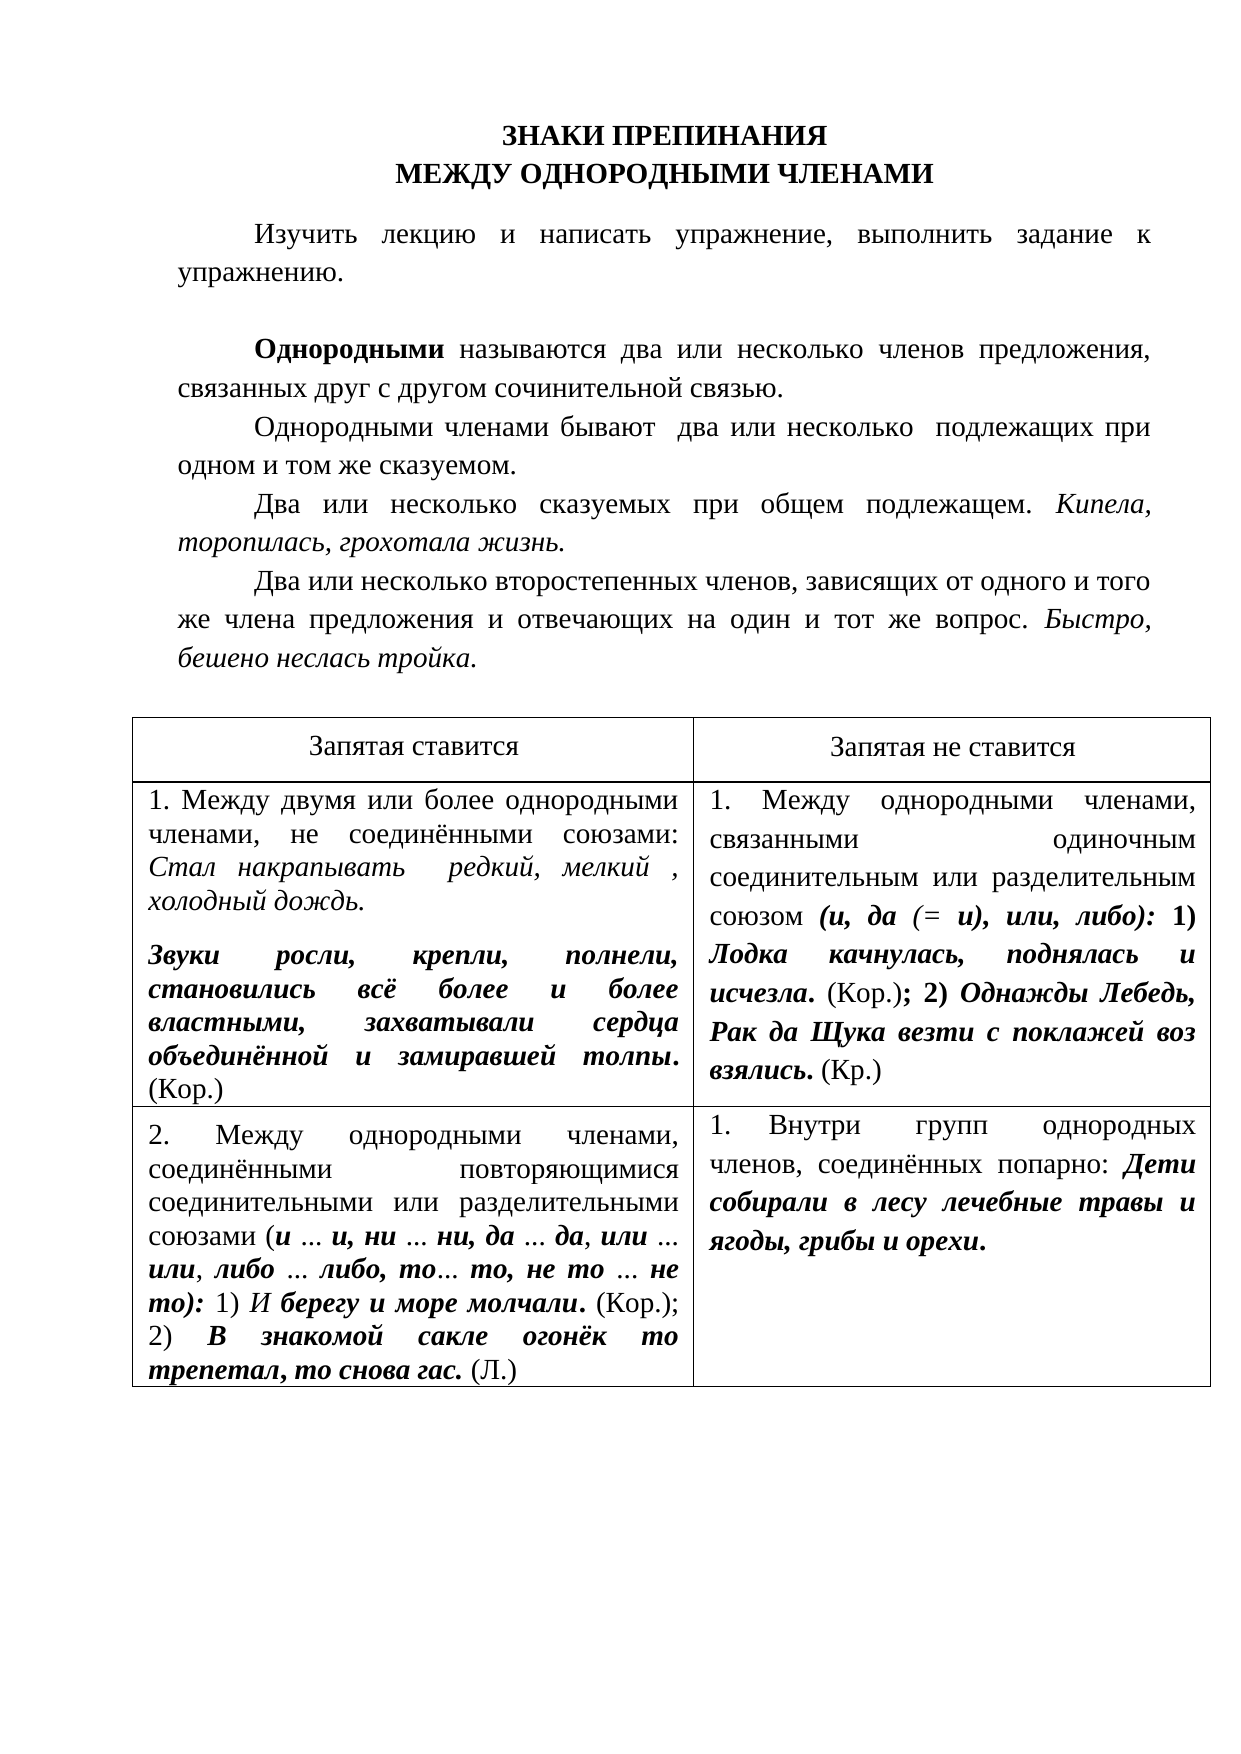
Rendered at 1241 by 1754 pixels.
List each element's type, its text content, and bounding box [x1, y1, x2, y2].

table_cell 2. Между однородными членами, соединёнными повторяющимися соединительными или разделительными союзами (и ... и, ни ... ни, да ... да, или ... или, либо ... либо, то... то, не то ... не то): 1) И берегу и море молчали. (Кор.); 2) В знакомой сакле огонёк то трепетал, то снова гас. (Л.) [133, 1107, 693, 1386]
table_cell 1. Между двумя или более однородными членами, не соединёнными союзами: Стал накрапывать редкий, мелкий , холодный дождь. Звуки росли, крепли, полнели, становились всё более и более властными, захватывали сердца объединённой и замиравшей толпы. (Кор.) [133, 783, 693, 1106]
table_header Запятая ставится [133, 718, 693, 781]
table_cell 1. Между однородными членами, связанными одиночным соединительным или разделительным союзом (и, да (= и), или, либо): 1) Лодка качнулась, поднялась и исчезла. (Кор.); 2) Однажды Лебедь, Рак да Щука везти с поклажей воз взялись. (Кр.) [694, 783, 1210, 1106]
text ЗНАКИ ПРЕПИНАНИЯ МЕЖДУ ОДНОРОДНЫМИ ЧЛЕНАМИ [177, 118, 1152, 190]
text Два или несколько второстепенных членов, зависящих от одного и того же члена предложения и отвечающих на один и тот же вопрос. Быстро, бешено неслась тройка. [177, 563, 1152, 673]
table_header Запятая не ставится [694, 718, 1210, 781]
text Однородными называются два или несколько членов предложения, связанных друг с другом сочинительной связью. [177, 332, 1152, 404]
text Изучить лекцию и написать упражнение, выполнить задание к упражнению. [177, 216, 1152, 288]
text Однородными членами бывают два или несколько подлежащих при одном и том же сказуемом. [177, 409, 1152, 481]
text Два или несколько сказуемых при общем подлежащем. Кипела, торопилась, грохотала жизнь. [177, 486, 1152, 558]
table_cell Внутри групп однородных членов, соединённых попарно: Дети собирали в лесу лечебные травы и ягоды, грибы и орехи. [694, 1107, 1210, 1386]
